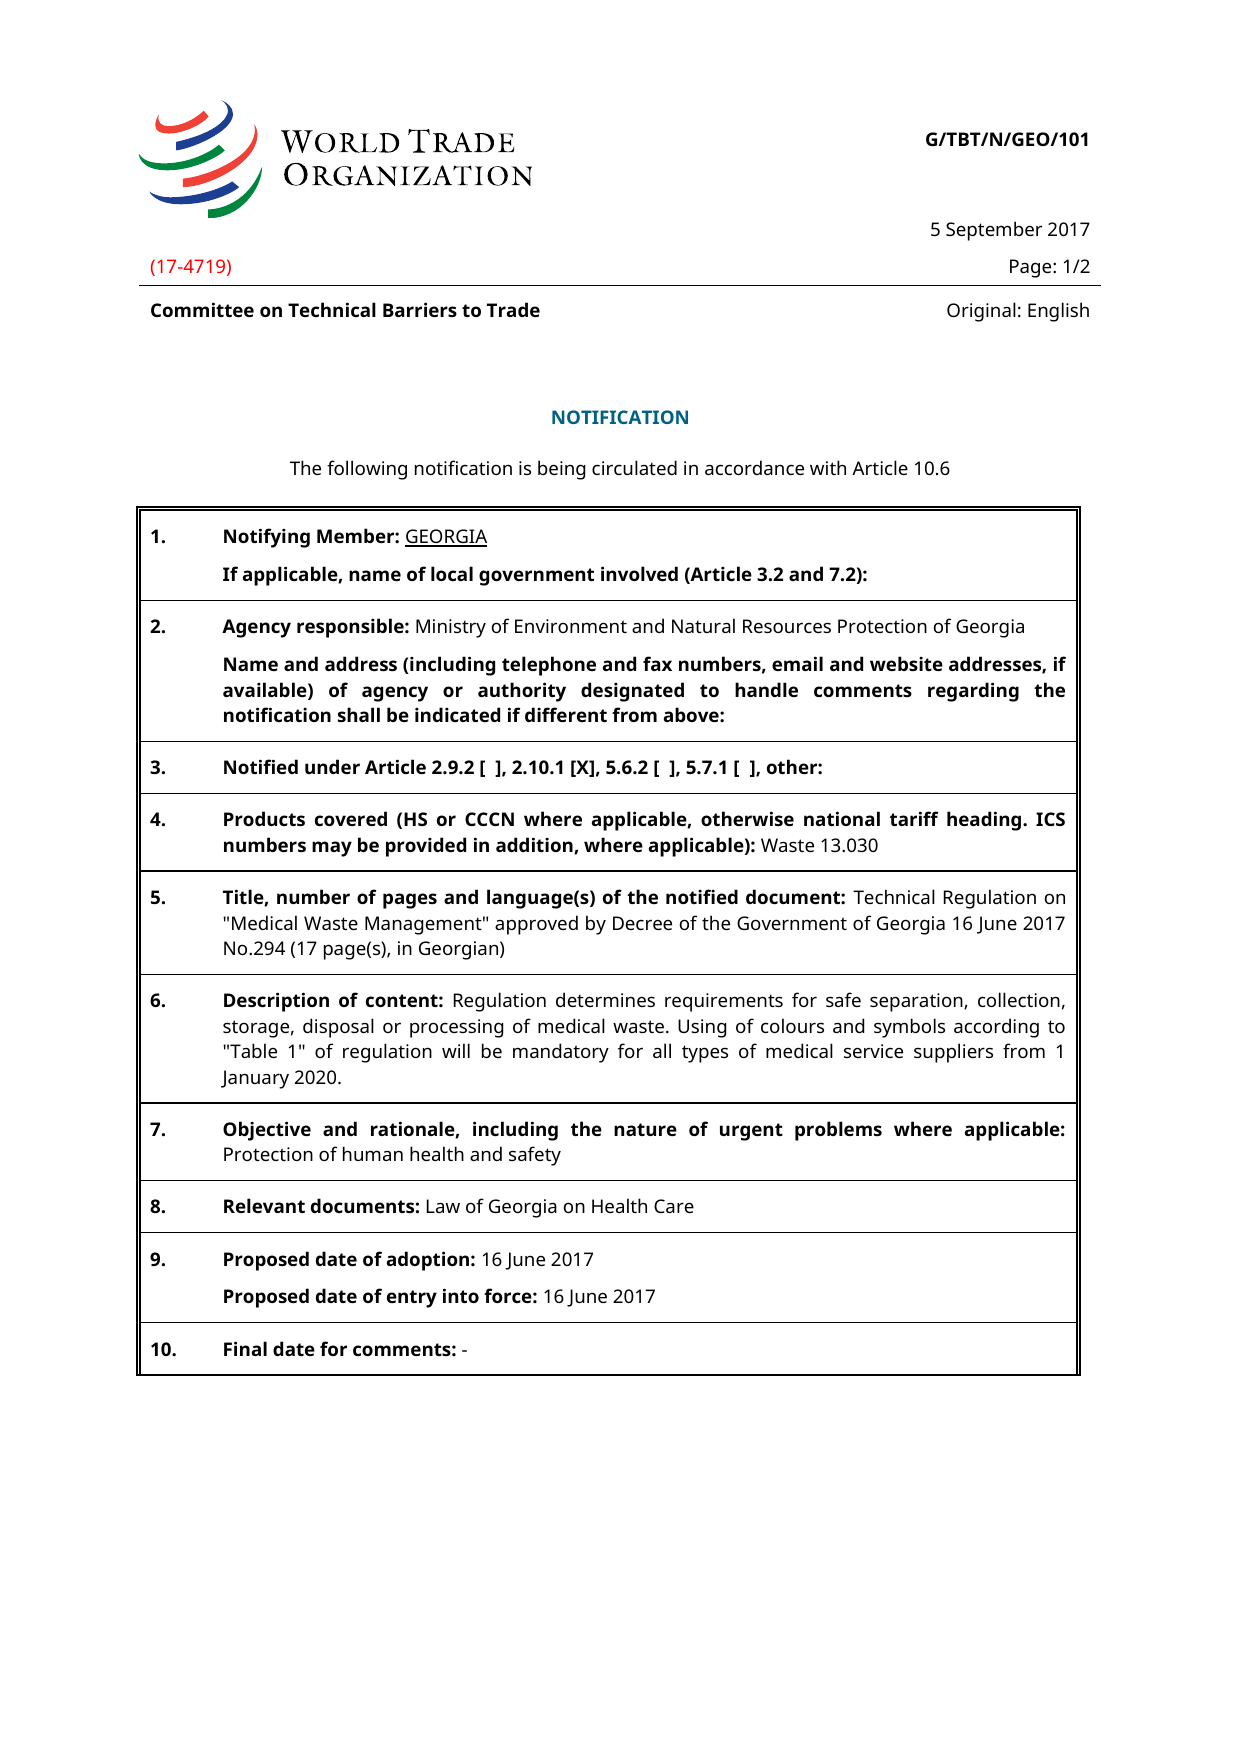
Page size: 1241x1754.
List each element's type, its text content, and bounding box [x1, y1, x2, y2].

table_cell Description of content: Regulation determines requirements for safe separation, collection, storage, disposal or processing of medical waste. Using of colours and symbols according to "Table 1" of regulation will be mandatory for all types of medical service suppliers from 1 January 2020. [211, 975, 1076, 1102]
table_cell Final date for comments: - [211, 1323, 1076, 1374]
table_cell 6. [141, 975, 211, 1102]
table_cell 3. [141, 742, 211, 793]
table_cell 2. [141, 601, 211, 741]
table_cell Products covered (HS or CCCN where applicable, otherwise national tariff heading. ICS numbers may be provided in addition, where applicable): Waste 13.030 [211, 794, 1076, 870]
text The following notification is being circulated in accordance with Article 10.6 [150, 455, 1090, 481]
table_cell 8. [141, 1181, 211, 1232]
table_cell Objective and rationale, including the nature of urgent problems where applicable: Protection of human health and safety [211, 1104, 1076, 1180]
table_cell 10. [141, 1323, 211, 1374]
table_header Notifying Member: Georgia If applicable, name of local government involved (Article 3.2 and 7.2): [211, 511, 1076, 599]
table_cell Title, number of pages and language(s) of the notified document: Technical Regulation on "Medical Waste Management" approved by Decree of the Government of Georgia 16 June 2017 No.294 (17 page(s), in Georgian) [211, 872, 1076, 973]
table_cell 4. [141, 794, 211, 870]
table_cell Agency responsible: Ministry of Environment and Natural Resources Protection of Georgia Name and address (including telephone and fax numbers, email and website addresses, if available) of agency or authority designated to handle comments regarding the notification shall be indicated if different from above: [211, 601, 1076, 741]
table_cell 5. [141, 872, 211, 973]
title NOTIFICATION [150, 405, 1090, 430]
table_cell 7. [141, 1104, 211, 1180]
table_cell Notified under Article 2.9.2 [ ], 2.10.1 [X], 5.6.2 [ ], 5.7.1 [ ], other: [211, 742, 1076, 793]
table_cell Relevant documents: Law of Georgia on Health Care [211, 1181, 1076, 1232]
table_header 1. [141, 511, 211, 599]
table_cell 9. [141, 1233, 211, 1322]
table_cell Proposed date of adoption: 16 June 2017 Proposed date of entry into force: 16 June 2017 [211, 1233, 1076, 1322]
